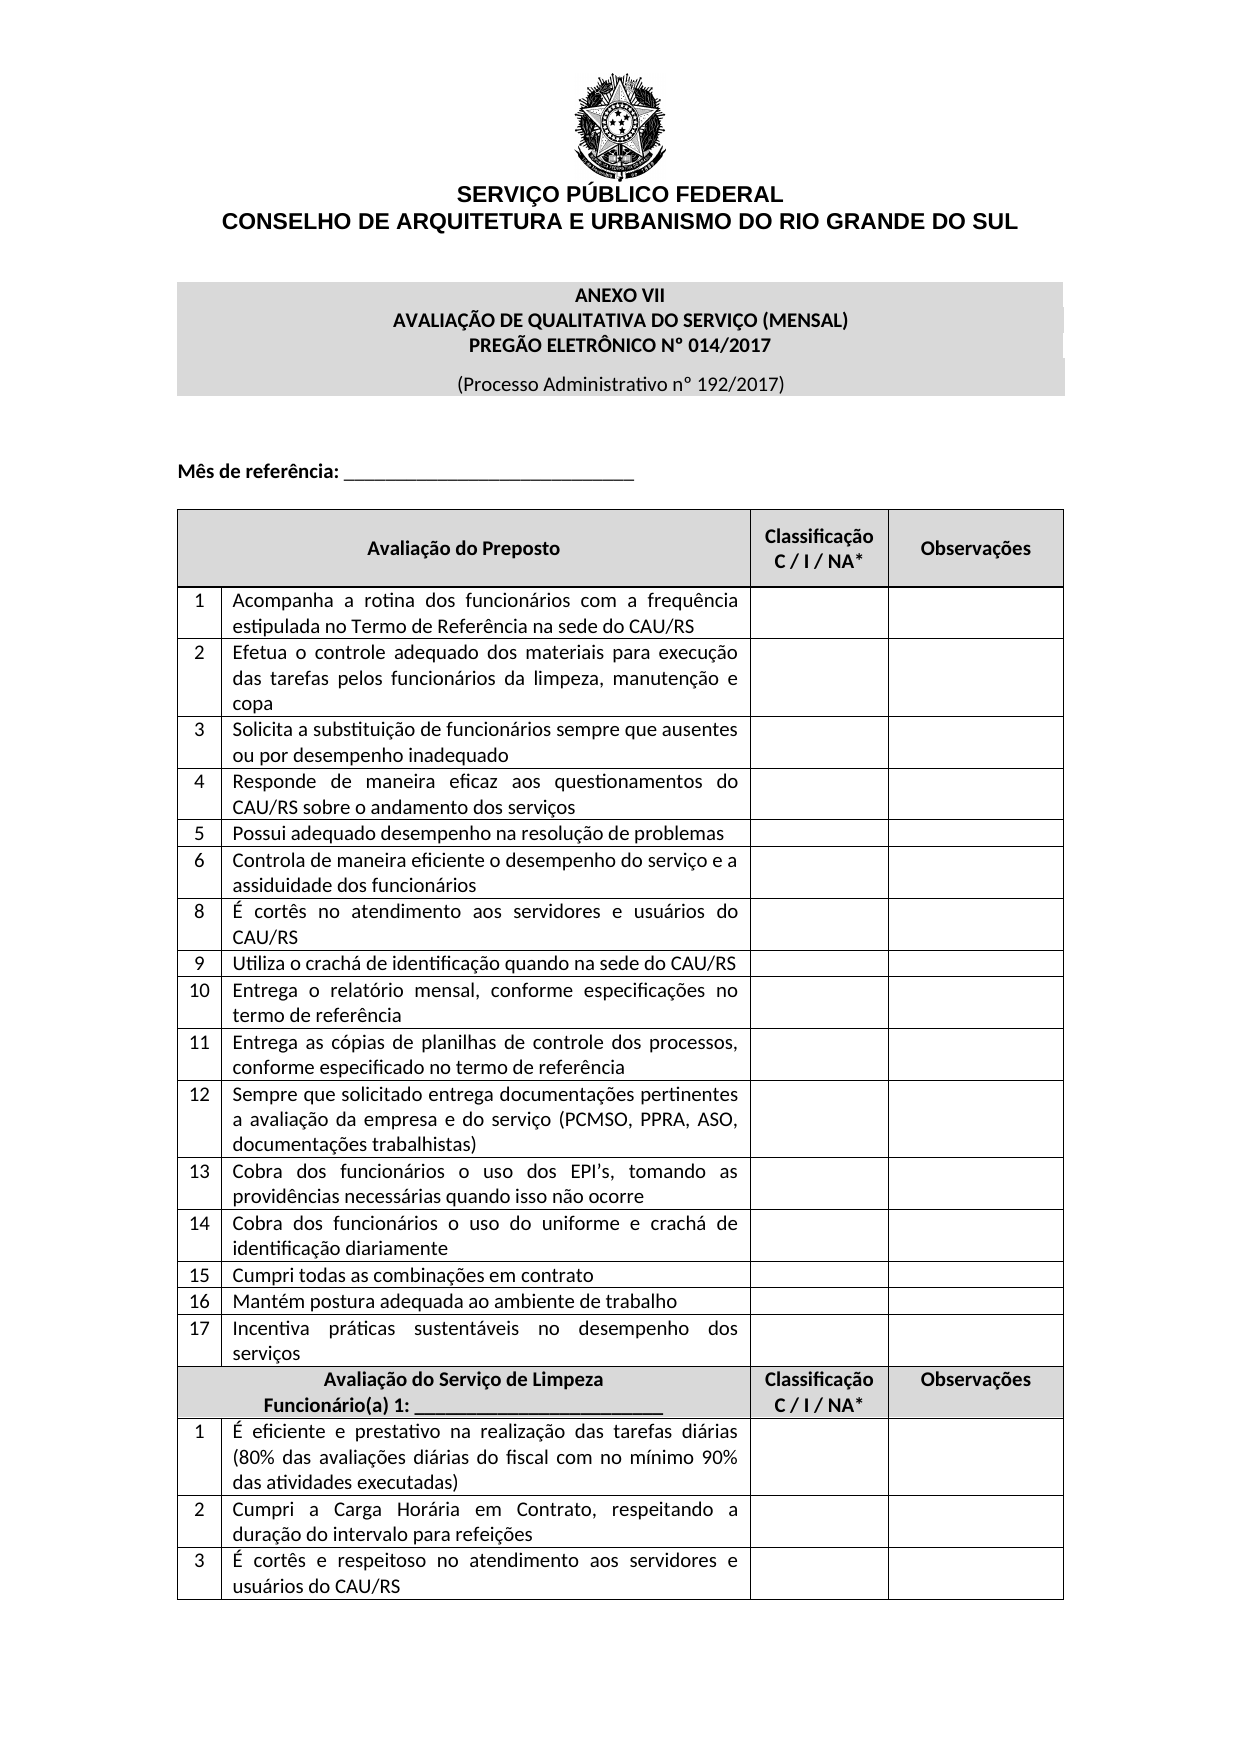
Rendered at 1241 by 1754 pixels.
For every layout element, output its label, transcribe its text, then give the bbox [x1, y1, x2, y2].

table_cell 2 [178, 1496, 221, 1547]
table_cell É cortês no atendimento aos servidores e usuários do CAU/RS [222, 899, 750, 949]
table_cell Observações [889, 1367, 1063, 1417]
table_cell [751, 847, 888, 898]
table_cell Efetua o controle adequado dos materiais para execução das tarefas pelos funcionários da limpeza, manutenção e copa [222, 639, 750, 716]
table_cell Mantém postura adequada ao ambiente de trabalho [222, 1288, 750, 1314]
table_cell 4 [178, 769, 221, 819]
table_cell [751, 769, 888, 819]
table_cell 3 [178, 717, 221, 767]
table_cell Entrega o relatório mensal, conforme especificações no termo de referência [222, 977, 750, 1028]
table_cell [889, 820, 1063, 846]
table_cell [889, 951, 1063, 976]
table_cell [751, 1419, 888, 1495]
table_cell [751, 1288, 888, 1314]
table_cell Cobra dos funcionários o uso dos EPI’s, tomando as providências necessárias quando isso não ocorre [222, 1158, 750, 1209]
table_cell [751, 1548, 888, 1598]
table_cell [751, 820, 888, 846]
table_cell Cobra dos funcionários o uso do uniforme e crachá de identificação diariamente [222, 1210, 750, 1261]
table_cell 3 [178, 1548, 221, 1598]
table_header Avaliação do Preposto [178, 510, 750, 586]
table_cell 13 [178, 1158, 221, 1209]
table_cell 17 [178, 1315, 221, 1366]
table_cell [751, 1081, 888, 1157]
table_cell [751, 1262, 888, 1287]
table_cell [889, 769, 1063, 819]
table_cell [751, 1315, 888, 1366]
table_cell 12 [178, 1081, 221, 1157]
table_cell [751, 1496, 888, 1547]
picture [574, 73, 666, 182]
table_cell 1 [178, 588, 221, 638]
table_cell Cumpri todas as combinações em contrato [222, 1262, 750, 1287]
table_cell 1 [178, 1419, 221, 1495]
table_cell [889, 1210, 1063, 1261]
table_cell [889, 1262, 1063, 1287]
table_cell [889, 1548, 1063, 1598]
text Mês de referência: ____________________________ [177, 458, 1063, 484]
table_cell [751, 951, 888, 976]
table_cell É eficiente e prestativo na realização das tarefas diárias (80% das avaliações diárias do fiscal com no mínimo 90% das atividades executadas) [222, 1419, 750, 1495]
table_cell É cortês e respeitoso no atendimento aos servidores e usuários do CAU/RS [222, 1548, 750, 1598]
table_cell 6 [178, 847, 221, 898]
table_cell 16 [178, 1288, 221, 1314]
text (Processo Administrativo nº 192/2017) [177, 371, 1065, 396]
table_cell Solicita a substituição de funcionários sempre que ausentes ou por desempenho inadequado [222, 717, 750, 767]
table_cell Classificação C / I / NA* [751, 1367, 888, 1417]
table_cell 8 [178, 899, 221, 949]
table_cell Controla de maneira eficiente o desempenho do serviço e a assiduidade dos funcionários [222, 847, 750, 898]
table_cell [889, 977, 1063, 1028]
table_cell [889, 717, 1063, 767]
table_cell Utiliza o crachá de identificação quando na sede do CAU/RS [222, 951, 750, 976]
table_cell 2 [178, 639, 221, 716]
table_cell 5 [178, 820, 221, 846]
table_cell [889, 847, 1063, 898]
text PREGÃO ELETRÔNICO Nº 014/2017 [177, 333, 1063, 358]
table_header Observações [889, 510, 1063, 586]
table_cell 15 [178, 1262, 221, 1287]
table_cell [751, 588, 888, 638]
table_cell [751, 1158, 888, 1209]
table_cell [889, 1315, 1063, 1366]
table_header Classificação C / I / NA* [751, 510, 888, 586]
table_cell [889, 1081, 1063, 1157]
table_cell Cumpri a Carga Horária em Contrato, respeitando a duração do intervalo para refeições [222, 1496, 750, 1547]
table_cell [751, 1210, 888, 1261]
table_cell Acompanha a rotina dos funcionários com a frequência estipulada no Termo de Referência na sede do CAU/RS [222, 588, 750, 638]
table_cell [889, 1419, 1063, 1495]
text ANEXO VII [177, 282, 1063, 307]
table_cell [751, 639, 888, 716]
table_cell 11 [178, 1029, 221, 1080]
table_cell [889, 1288, 1063, 1314]
table_cell [889, 588, 1063, 638]
table_cell [889, 639, 1063, 716]
table_cell [751, 977, 888, 1028]
table_cell Sempre que solicitado entrega documentações pertinentes a avaliação da empresa e do serviço (PCMSO, PPRA, ASO, documentações trabalhistas) [222, 1081, 750, 1157]
table_cell 14 [178, 1210, 221, 1261]
table_cell [889, 1496, 1063, 1547]
table_cell 9 [178, 951, 221, 976]
table_cell Possui adequado desempenho na resolução de problemas [222, 820, 750, 846]
list AVALIAÇÃO DE QUALITATIVA DO SERVIÇO (MENSAL) [177, 307, 1064, 333]
table_cell Incentiva práticas sustentáveis no desempenho dos serviços [222, 1315, 750, 1366]
table_cell [751, 1029, 888, 1080]
table_cell 10 [178, 977, 221, 1028]
table_cell Avaliação do Serviço de Limpeza Funcionário(a) 1: ________________________ [178, 1367, 750, 1417]
table_cell [889, 1158, 1063, 1209]
table_cell Entrega as cópias de planilhas de controle dos processos, conforme especificado no termo de referência [222, 1029, 750, 1080]
table_cell [889, 899, 1063, 949]
table_cell [751, 717, 888, 767]
table_cell [751, 899, 888, 949]
table_cell Responde de maneira eficaz aos questionamentos do CAU/RS sobre o andamento dos serviços [222, 769, 750, 819]
table_cell [889, 1029, 1063, 1080]
